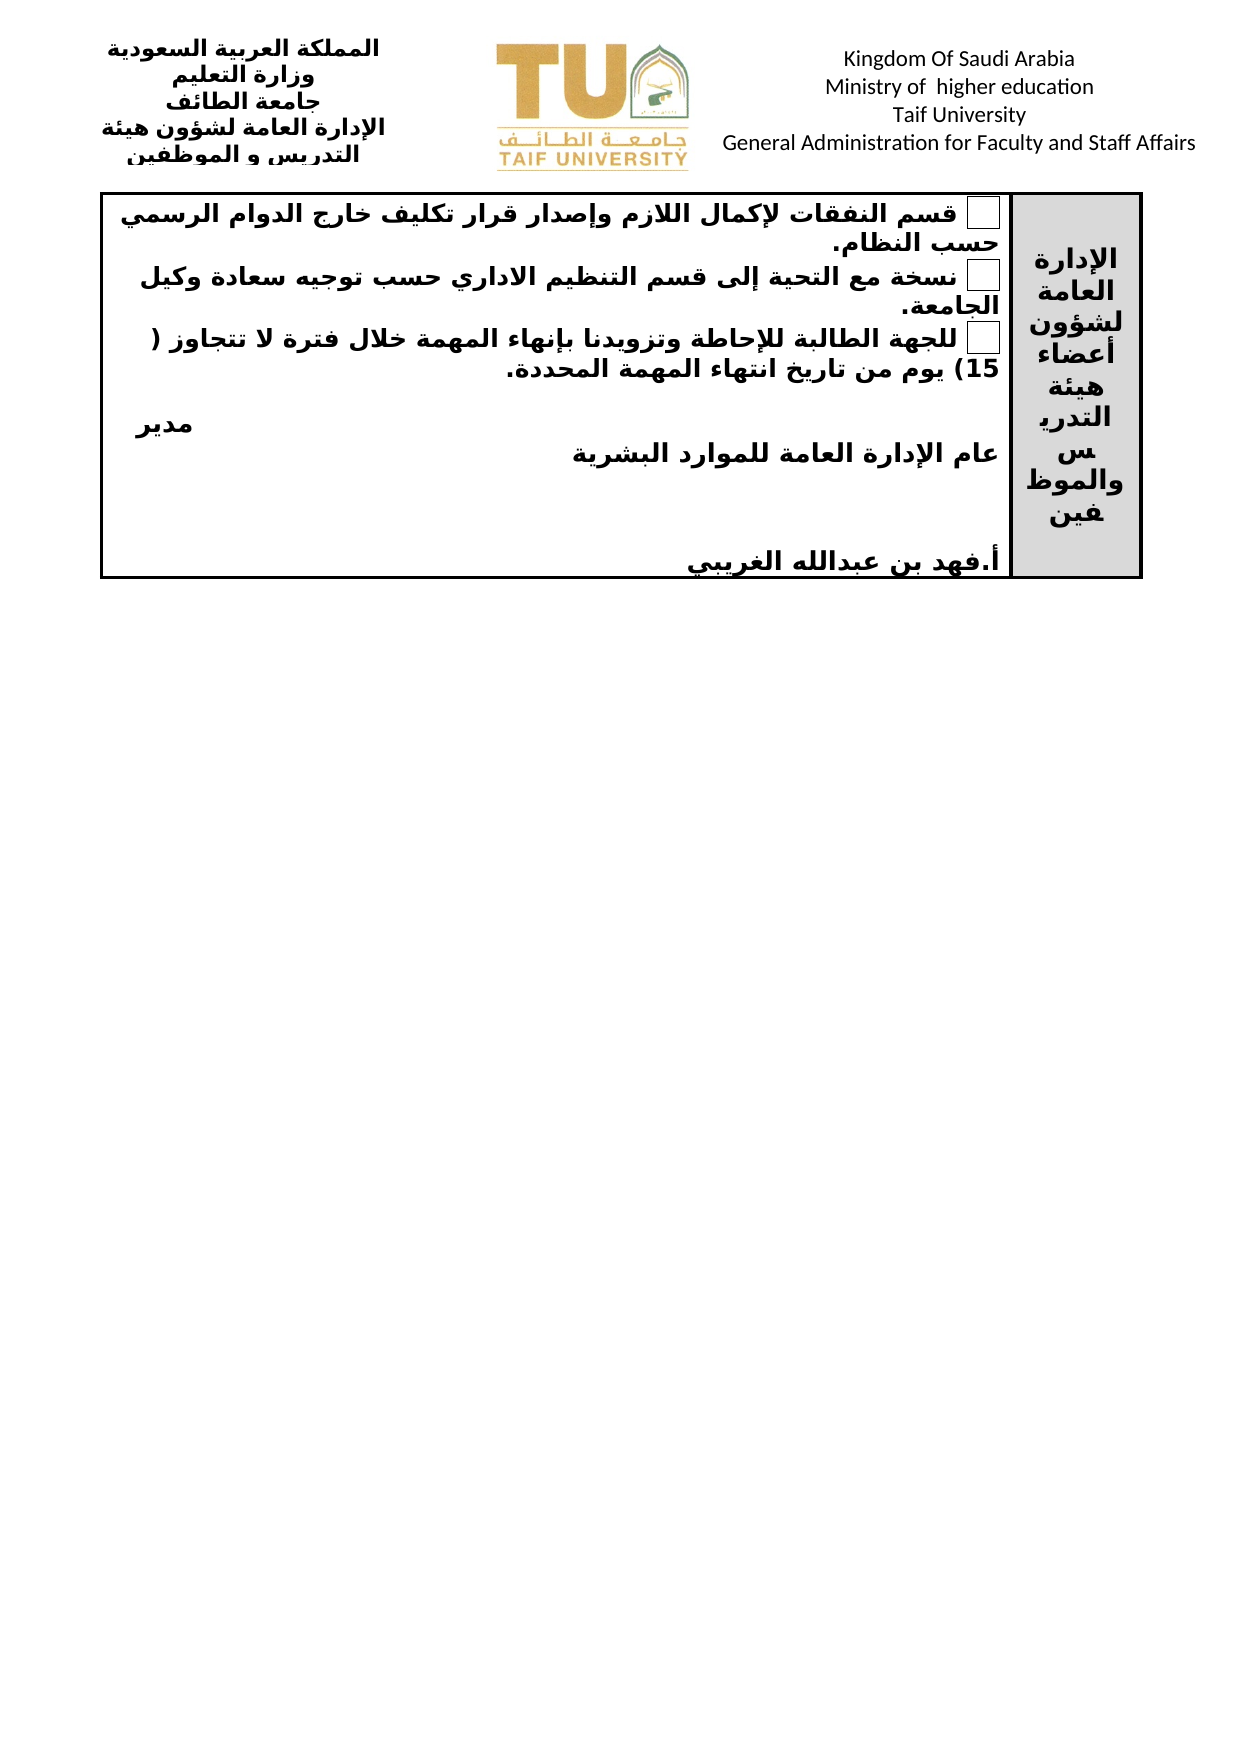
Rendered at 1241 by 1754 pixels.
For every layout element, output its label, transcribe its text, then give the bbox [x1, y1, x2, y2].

table_cell الإدارة العامة لشؤون أعضاء هيئة التدريس والموظفين [1013, 195, 1139, 576]
picture [486, 25, 705, 180]
table_cell قسم النفقات لإكمال اللازم وإصدار قرار تكليف خارج الدوام الرسمي حسب النظام. نسخة مع التحية إلى قسم التنظيم الاداري حسب توجيه سعادة وكيل الجامعة. للجهة الطالبة للإحاطة وتزويدنا بإنهاء المهمة خلال فترة لا تتجاوز (15) يوم من تاريخ انتهاء المهمة المحددة. مدير عام الإدارة العامة للموارد البشرية أ.فهد بن عبدالله الغريبي [103, 195, 1009, 576]
